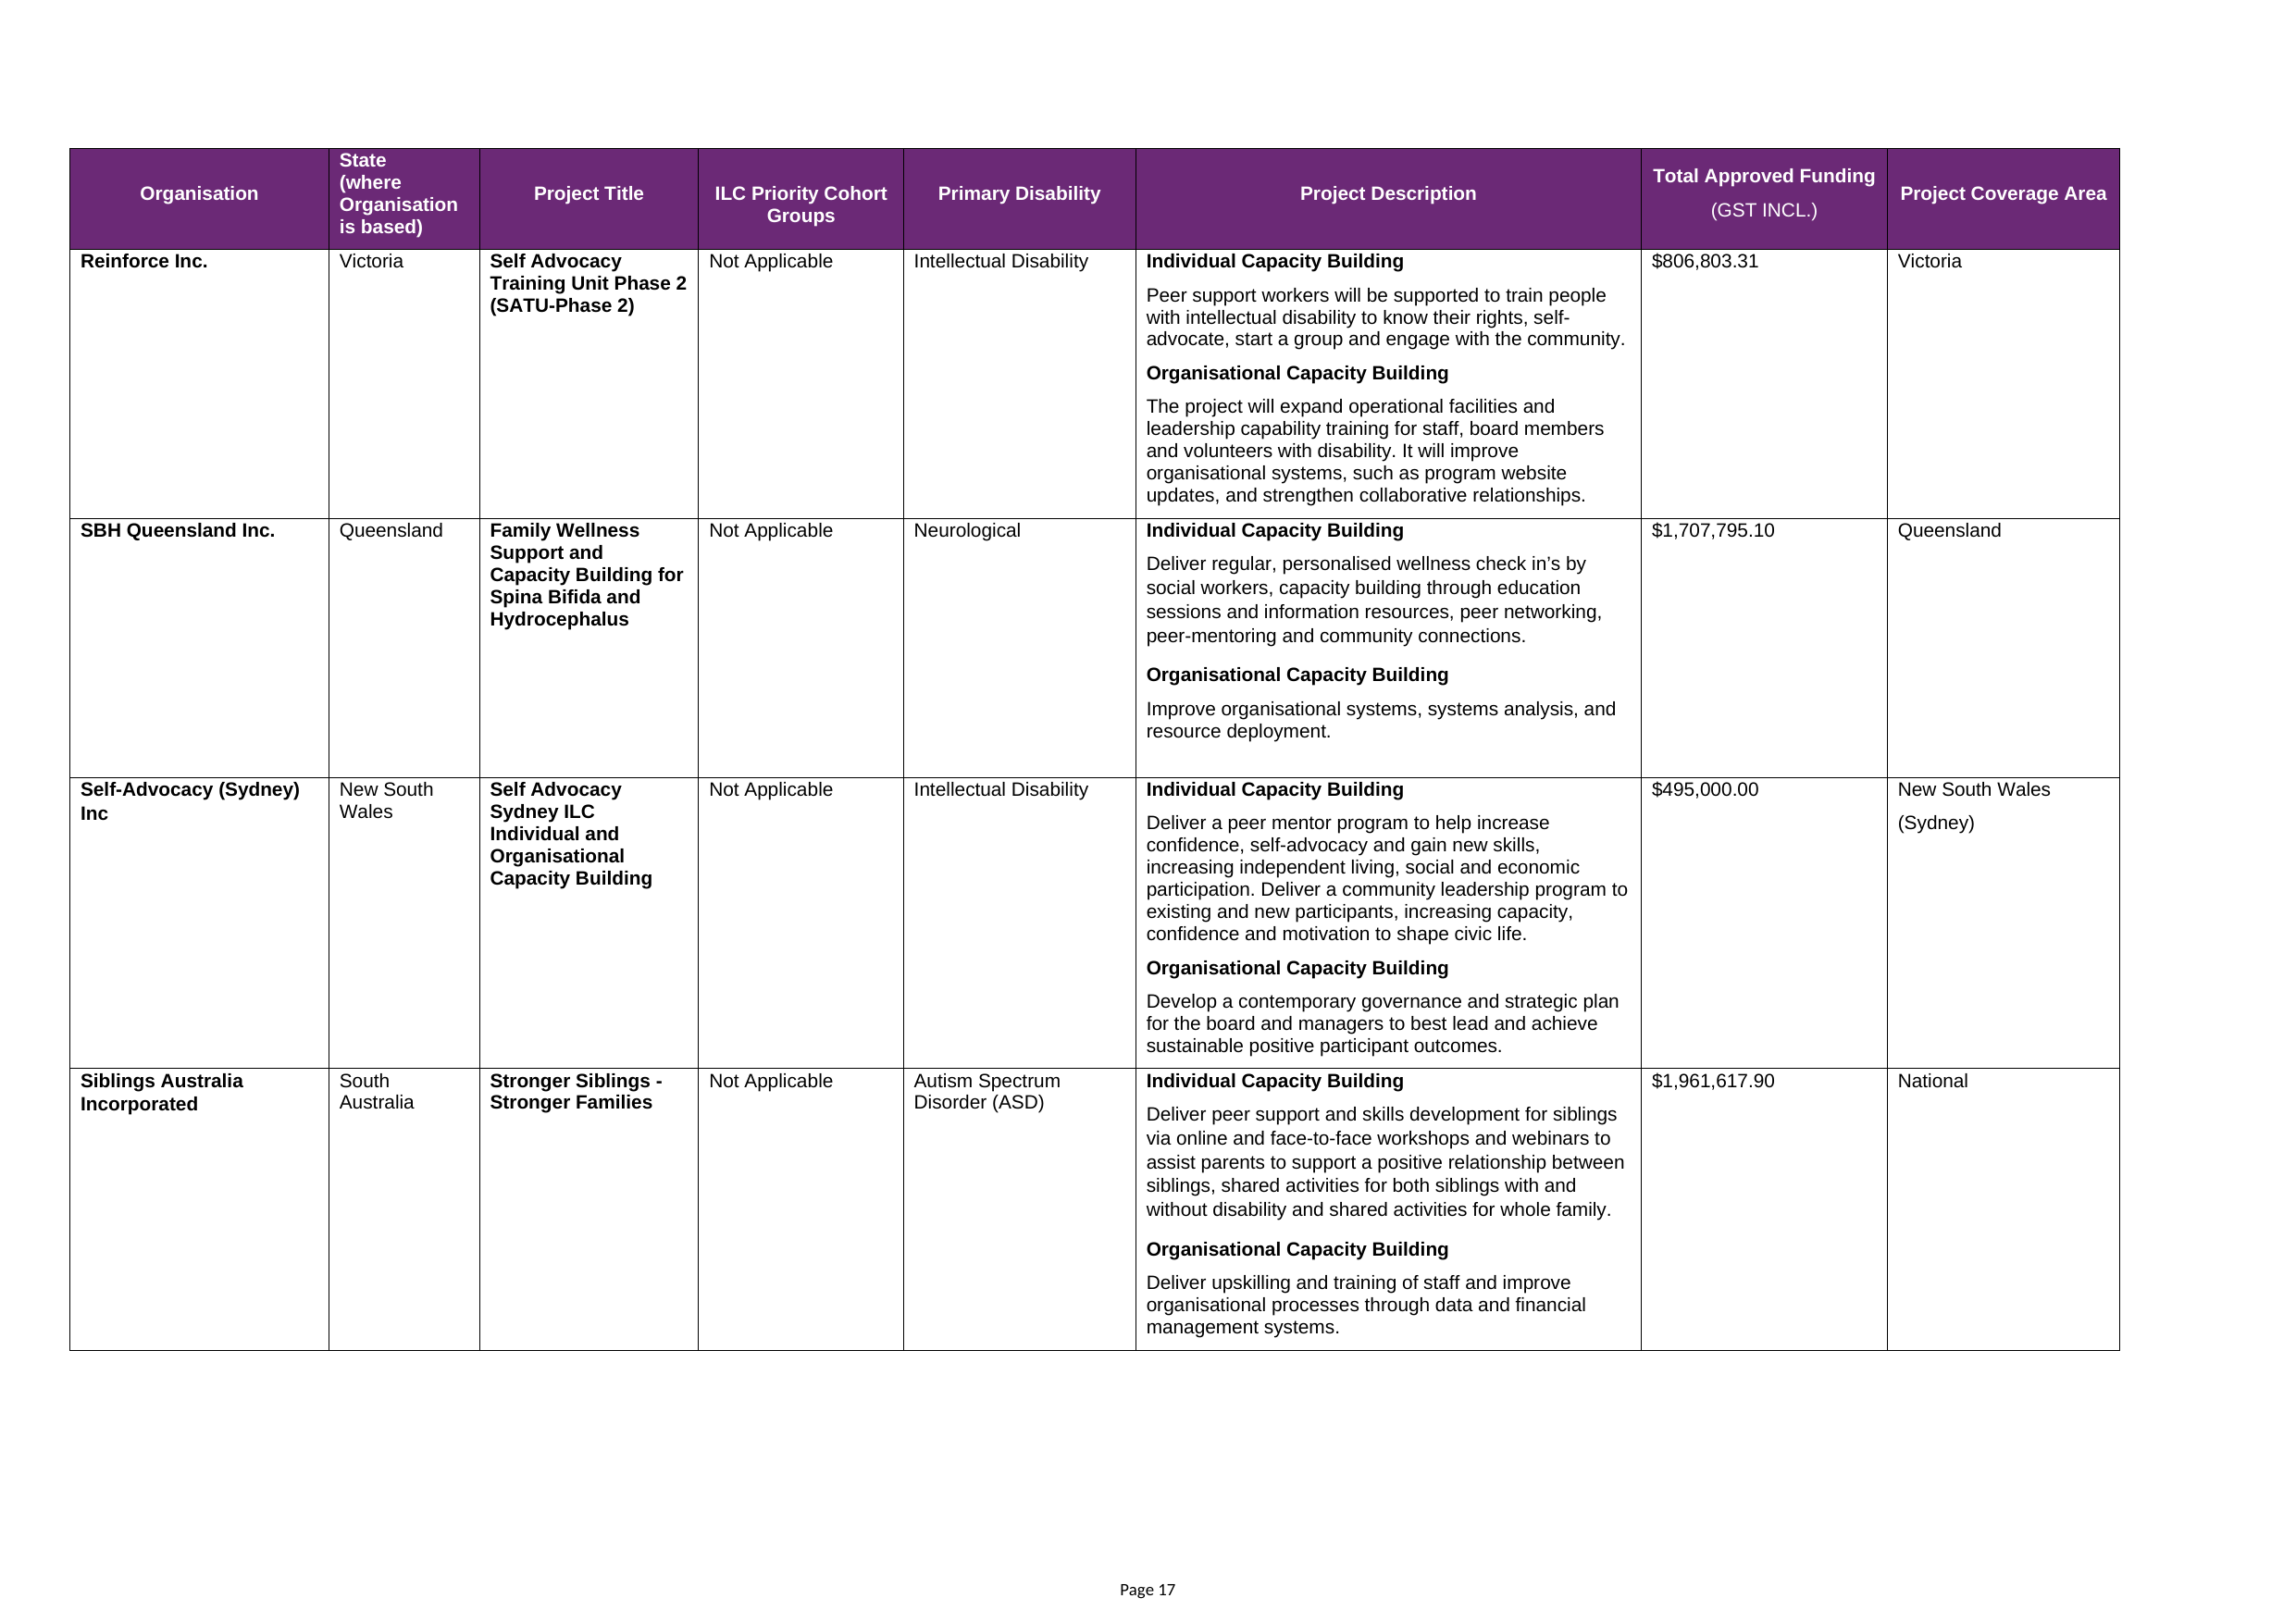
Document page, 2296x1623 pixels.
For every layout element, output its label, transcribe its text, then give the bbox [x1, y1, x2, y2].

table_cell Neurological [904, 519, 1136, 777]
table_cell Siblings Australia Incorporated [70, 1069, 329, 1349]
table_cell Individual Capacity Building Deliver a peer mentor program to help increase confidence, self-advocacy and gain new skills, increasing independent living, social and economic participation. Deliver a community leadership program to existing and new participants, increasing capacity, confidence and motivation to shape civic life. Organisational Capacity Building Develop a contemporary governance and strategic plan for the board and managers to best lead and achieve sustainable positive participant outcomes. [1136, 778, 1641, 1068]
table_header Primary Disability [904, 149, 1136, 249]
table_cell South Australia [329, 1069, 479, 1349]
table_header State (where Organisation is based) [329, 149, 479, 249]
table_cell New South Wales [329, 778, 479, 1068]
table_cell Self Advocacy Sydney ILC Individual and Organisational Capacity Building [480, 778, 698, 1068]
table_cell SBH Queensland Inc. [70, 519, 329, 777]
table_cell $1,707,795.10 [1642, 519, 1887, 777]
table_cell Self Advocacy Training Unit Phase 2 (SATU-Phase 2) [480, 250, 698, 517]
table_cell Individual Capacity Building Peer support workers will be supported to train people with intellectual disability to know their rights, self-advocate, start a group and engage with the community. Organisational Capacity Building The project will expand operational facilities and leadership capability training for staff, board members and volunteers with disability. It will improve organisational systems, such as program website updates, and strengthen collaborative relationships. [1136, 250, 1641, 517]
table_cell Victoria [329, 250, 479, 517]
table_header ILC Priority Cohort Groups [699, 149, 903, 249]
table_header Project Description [1136, 149, 1641, 249]
table_cell Not Applicable [699, 250, 903, 517]
table_cell Intellectual Disability [904, 778, 1136, 1068]
table_cell Not Applicable [699, 519, 903, 777]
table_cell Reinforce Inc. [70, 250, 329, 517]
table_cell Queensland [329, 519, 479, 777]
table_cell Stronger Siblings - Stronger Families [480, 1069, 698, 1349]
table_header Project Coverage Area [1888, 149, 2119, 249]
table_cell Individual Capacity Building Deliver regular, personalised wellness check in’s by social workers, capacity building through education sessions and information resources, peer networking, peer-mentoring and community connections. Organisational Capacity Building Improve organisational systems, systems analysis, and resource deployment. [1136, 519, 1641, 777]
table_cell $495,000.00 [1642, 778, 1887, 1068]
table_cell Intellectual Disability [904, 250, 1136, 517]
table_header Project Title [480, 149, 698, 249]
table_cell Queensland [1888, 519, 2119, 777]
table_header Organisation [70, 149, 329, 249]
table_cell Individual Capacity Building Deliver peer support and skills development for siblings via online and face-to-face workshops and webinars to assist parents to support a positive relationship between siblings, shared activities for both siblings with and without disability and shared activities for whole family. Organisational Capacity Building Deliver upskilling and training of staff and improve organisational processes through data and financial management systems. [1136, 1069, 1641, 1349]
table_cell Not Applicable [699, 1069, 903, 1349]
table_cell $1,961,617.90 [1642, 1069, 1887, 1349]
table_cell Self-Advocacy (Sydney) Inc [70, 778, 329, 1068]
table_cell $806,803.31 [1642, 250, 1887, 517]
table_cell Autism Spectrum Disorder (ASD) [904, 1069, 1136, 1349]
table_cell New South Wales (Sydney) [1888, 778, 2119, 1068]
table_header Total Approved Funding (GST INCL.) [1642, 149, 1887, 249]
table_cell Victoria [1888, 250, 2119, 517]
table_cell Family Wellness Support and Capacity Building for Spina Bifida and Hydrocephalus [480, 519, 698, 777]
table_cell National [1888, 1069, 2119, 1349]
table_cell Not Applicable [699, 778, 903, 1068]
